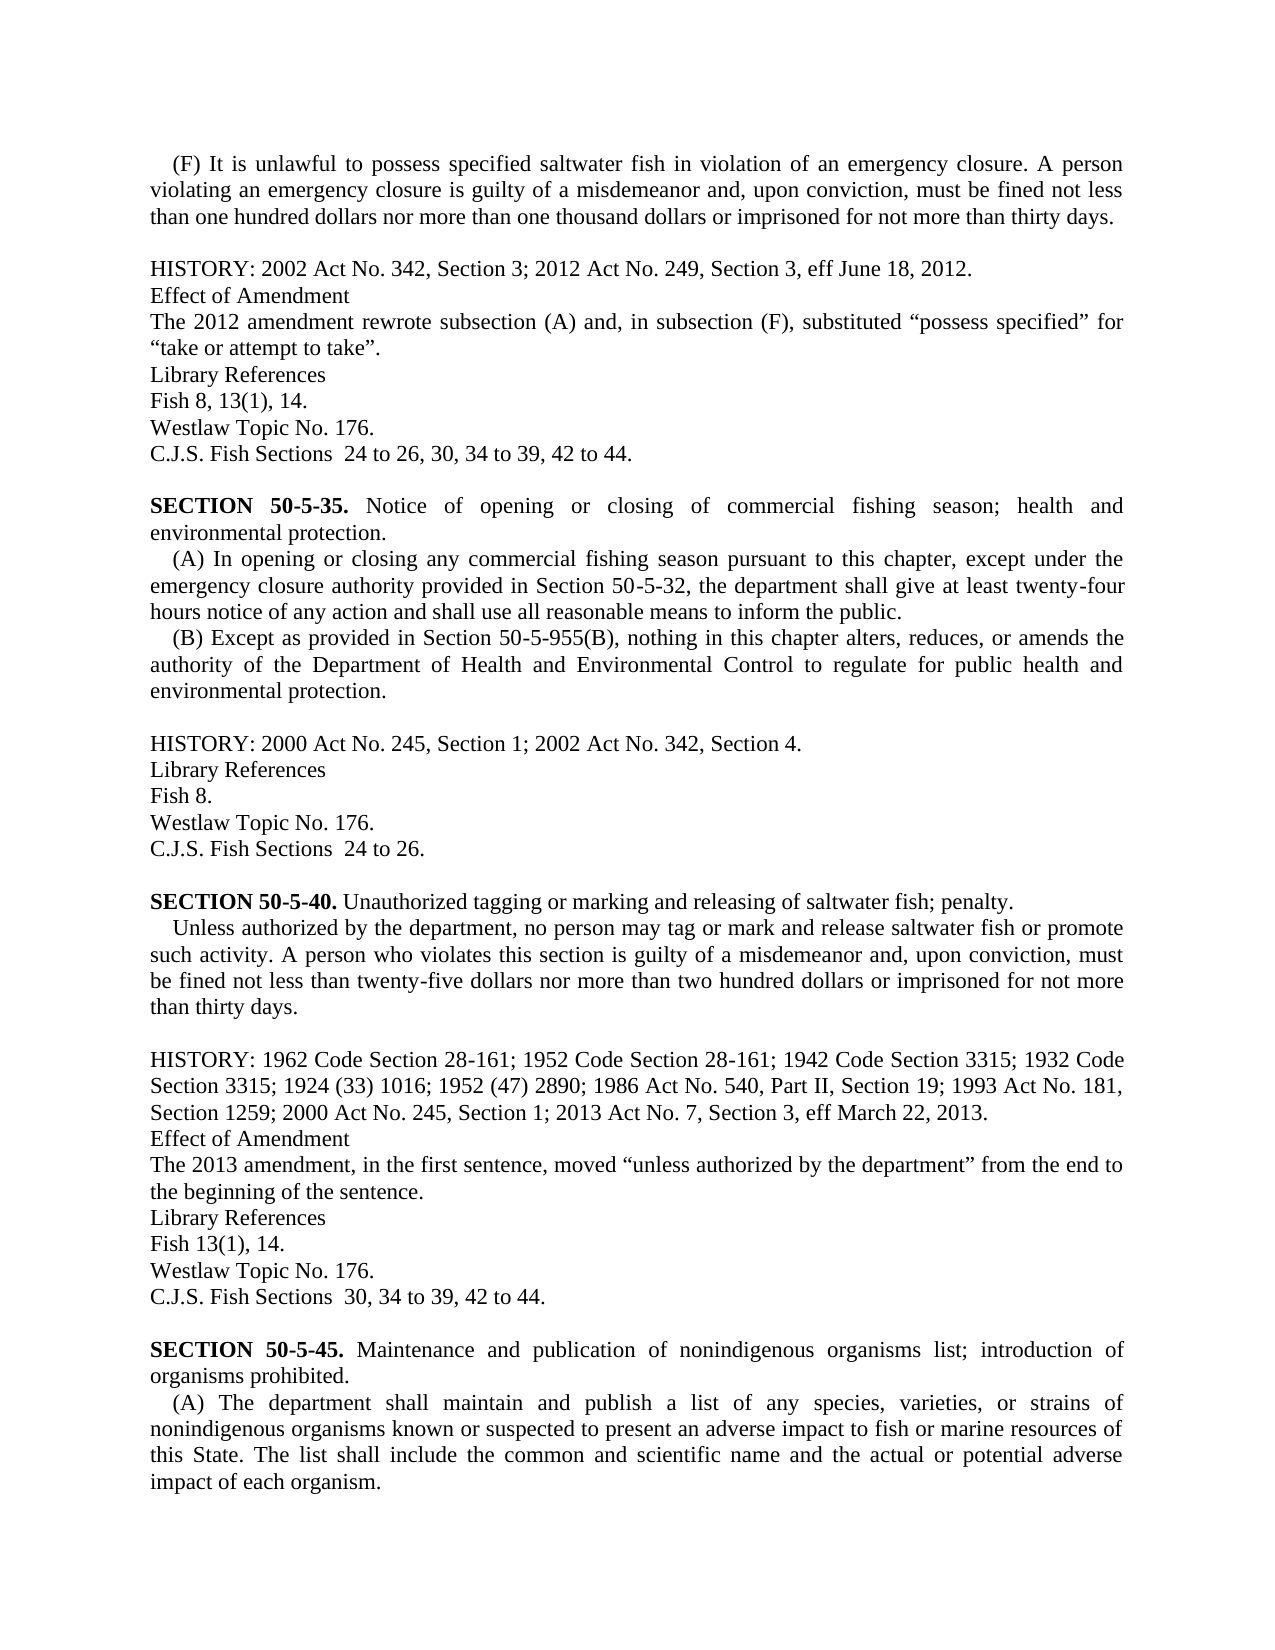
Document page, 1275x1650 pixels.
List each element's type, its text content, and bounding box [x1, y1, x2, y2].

text C.J.S. Fish Sections 24 to 26. [150, 835, 1125, 862]
text The 2013 amendment, in the first sentence, moved “unless authorized by the department” from the end to the beginning of the sentence. [150, 1151, 1125, 1204]
text C.J.S. Fish Sections 30, 34 to 39, 42 to 44. [150, 1283, 1125, 1309]
text Fish 13(1), 14. [150, 1231, 1125, 1257]
text Westlaw Topic No. 176. [150, 809, 1125, 835]
text Unless authorized by the department, no person may tag or mark and release saltwater fish or promote such activity. A person who violates this section is guilty of a misdemeanor and, upon conviction, must be fined not less than twenty-five dollars nor more than two hundred dollars or imprisoned for not more than thirty days. [150, 914, 1125, 1020]
text The 2012 amendment rewrote subsection (A) and, in subsection (F), substituted “possess specified” for “take or attempt to take”. [150, 308, 1125, 361]
text Effect of Amendment [150, 282, 1125, 308]
text SECTION 50-5-40. Unauthorized tagging or marking and releasing of saltwater fish; penalty. [150, 888, 1125, 914]
text Library References [150, 1204, 1125, 1231]
text HISTORY: 1962 Code Section 28-161; 1952 Code Section 28-161; 1942 Code Section 3315; 1932 Code Section 3315; 1924 (33) 1016; 1952 (47) 2890; 1986 Act No. 540, Part II, Section 19; 1993 Act No. 181, Section 1259; 2000 Act No. 245, Section 1; 2013 Act No. 7, Section 3, eff March 22, 2013. [150, 1046, 1125, 1125]
text SECTION 50-5-35. Notice of opening or closing of commercial fishing season; health and environmental protection. [150, 493, 1125, 545]
text (F) It is unlawful to possess specified saltwater fish in violation of an emergency closure. A person violating an emergency closure is guilty of a misdemeanor and, upon conviction, must be fined not less than one hundred dollars nor more than one thousand dollars or imprisoned for not more than thirty days. [150, 150, 1125, 229]
text Fish 8, 13(1), 14. [150, 387, 1125, 413]
text HISTORY: 2002 Act No. 342, Section 3; 2012 Act No. 249, Section 3, eff June 18, 2012. [150, 255, 1125, 282]
text (B) Except as provided in Section 50-5-955(B), nothing in this chapter alters, reduces, or amends the authority of the Department of Health and Environmental Control to regulate for public health and environmental protection. [150, 624, 1125, 703]
text HISTORY: 2000 Act No. 245, Section 1; 2002 Act No. 342, Section 4. [150, 730, 1125, 756]
text SECTION 50-5-45. Maintenance and publication of nonindigenous organisms list; introduction of organisms prohibited. [150, 1336, 1125, 1389]
text Library References [150, 361, 1125, 387]
text (A) In opening or closing any commercial fishing season pursuant to this chapter, except under the emergency closure authority provided in Section 50-5-32, the department shall give at least twenty-four hours notice of any action and shall use all reasonable means to inform the public. [150, 545, 1125, 624]
text Library References [150, 756, 1125, 782]
text Fish 8. [150, 782, 1125, 809]
text Effect of Amendment [150, 1125, 1125, 1151]
text Westlaw Topic No. 176. [150, 413, 1125, 440]
text C.J.S. Fish Sections 24 to 26, 30, 34 to 39, 42 to 44. [150, 440, 1125, 466]
text Westlaw Topic No. 176. [150, 1257, 1125, 1283]
text (A) The department shall maintain and publish a list of any species, varieties, or strains of nonindigenous organisms known or suspected to present an adverse impact to fish or marine resources of this State. The list shall include the common and scientific name and the actual or potential adverse impact of each organism. [150, 1389, 1125, 1494]
